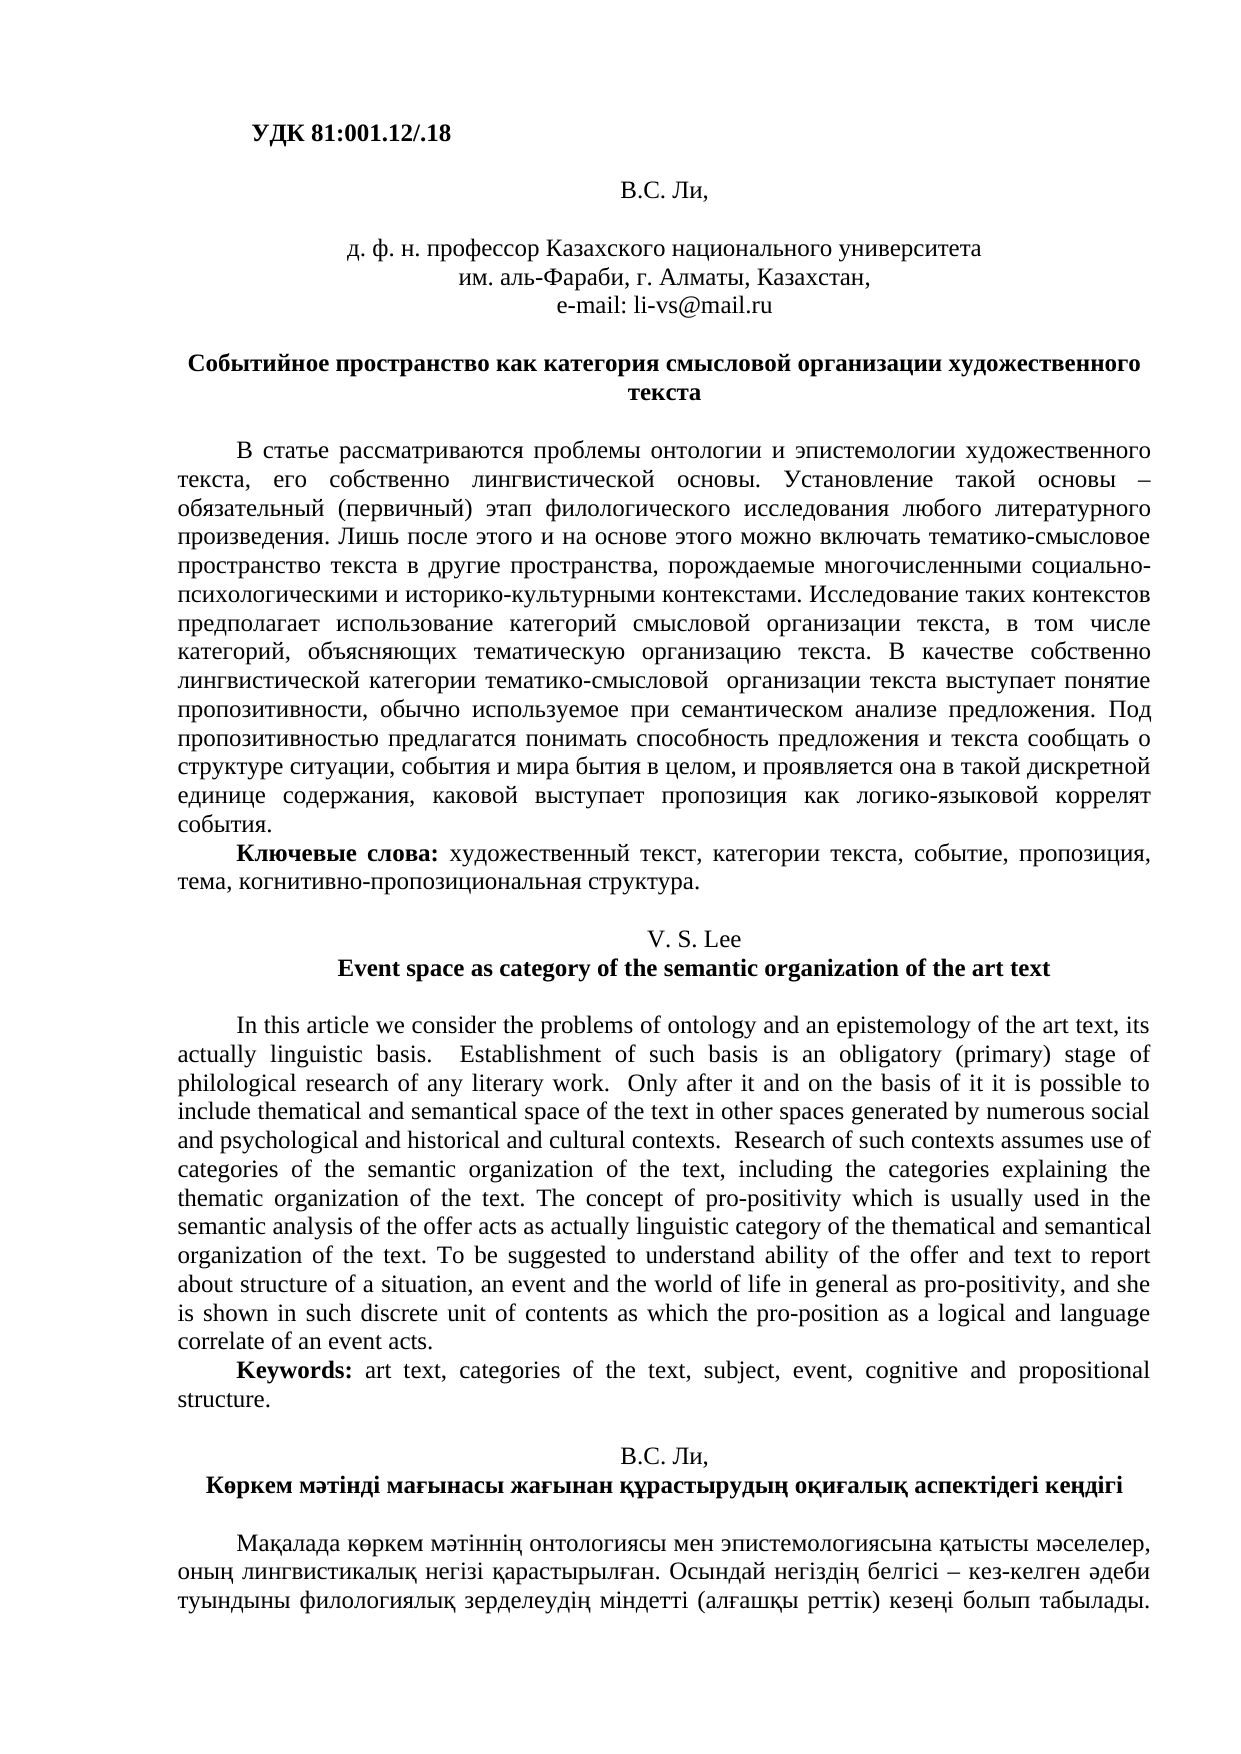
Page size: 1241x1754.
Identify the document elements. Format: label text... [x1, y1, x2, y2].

text В.С. Ли, [177, 176, 1152, 204]
text д. ф. н. профессор Казахского национального университета [177, 233, 1152, 262]
text УДК 81:001.12/.18 [177, 118, 1152, 147]
text Keywords: art text, categories of the text, subject, event, cognitive and propositional structure. [177, 1355, 1152, 1413]
text Event space as category of the semantic organization of the art text [177, 953, 1152, 981]
text Ключевые слова: художественный текст, категории текста, событие, пропозиция, тема, когнитивно-пропозициональная структура. [177, 838, 1152, 895]
text V. S. Lee [177, 924, 1152, 953]
text Событийное пространство как категория смысловой организации художественного текста [177, 348, 1152, 406]
text e-mail: li-vs@mail.ru [177, 291, 1152, 319]
text В статье рассматриваются проблемы онтологии и эпистемологии художественного текста, его собственно лингвистической основы. Установление такой основы – обязательный (первичный) этап филологического исследования любого литературного произведения. Лишь после этого и на основе этого можно включать тематико-смысловое пространство текста в другие пространства, порождаемые многочисленными социально-психологическими и историко-культурными контекстами. Исследование таких контекстов предполагает использование категорий смысловой организации текста, в том числе категорий, объясняющих тематическую организацию текста. В качестве собственно лингвистической категории тематико-смысловой организации текста выступает понятие пропозитивности, обычно используемое при семантическом анализе предложения. Под пропозитивностью предлагатся понимать способность предложения и текста сообщать о структуре ситуации, события и мира бытия в целом, и проявляется она в такой дискретной единице содержания, каковой выступает пропозиция как логико-языковой коррелят события. [177, 435, 1152, 838]
text In this article we consider the problems of ontology and an epistemology of the art text, its actually linguistic basis. Establishment of such basis is an obligatory (primary) stage of philological research of any literary work. Only after it and on the basis of it it is possible to include thematical and semantical space of the text in other spaces generated by numerous social and psychological and historical and cultural contexts. Research of such contexts assumes use of categories of the semantic organization of the text, including the categories explaining the thematic organization of the text. The concept of pro-positivity which is usually used in the semantic analysis of the offer acts as actually linguistic category of the thematical and semantical organization of the text. To be suggested to understand ability of the offer and text to report about structure of a situation, an event and the world of life in general as pro-positivity, and she is shown in such discrete unit of contents as which the pro-position as a logical and language correlate of an event acts. [177, 1010, 1152, 1355]
text Көркем мәтінді мағынасы жағынан құрастырудың оқиғалық аспектідегі кеңдігі [177, 1470, 1152, 1499]
text В.С. Ли, [177, 1441, 1152, 1470]
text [177, 1528, 1152, 1614]
text им. аль-Фараби, г. Алматы, Казахстан, [177, 262, 1152, 291]
